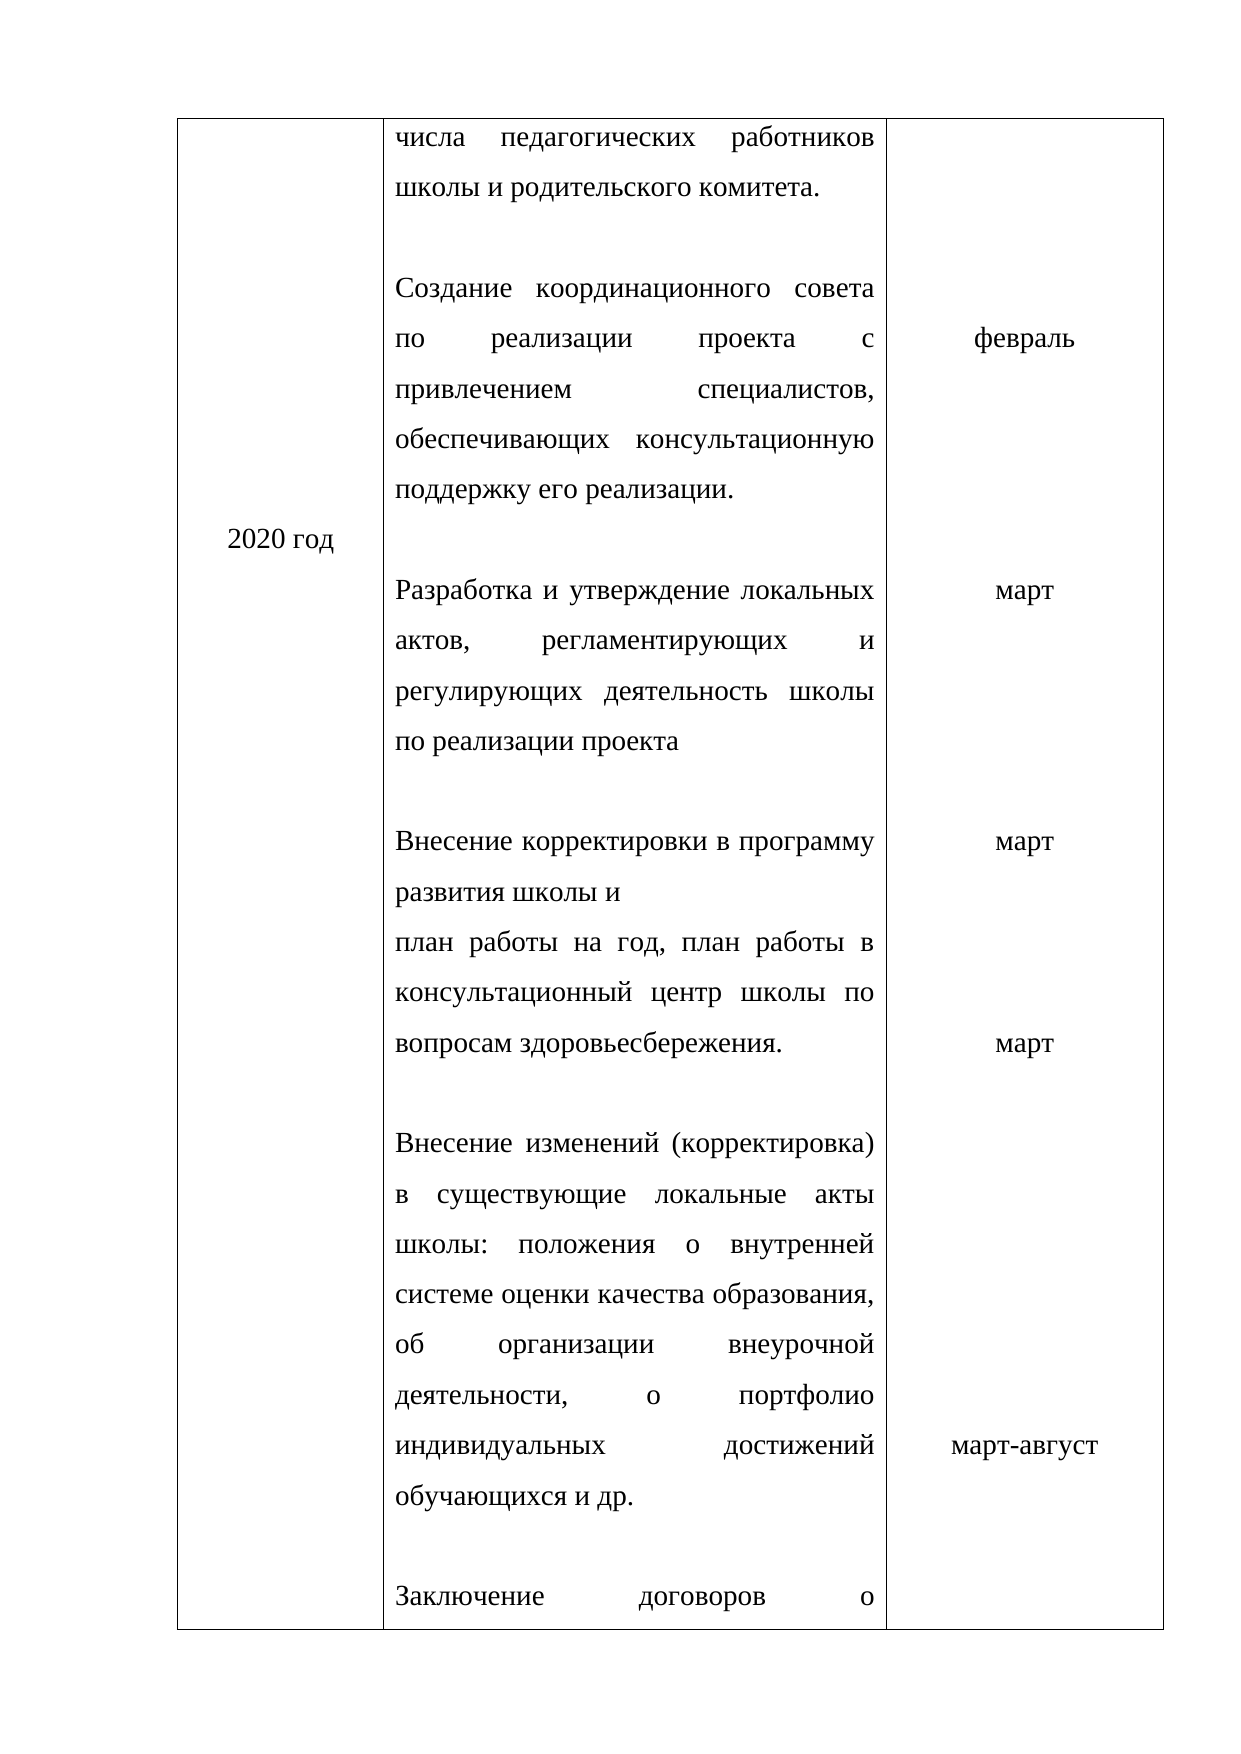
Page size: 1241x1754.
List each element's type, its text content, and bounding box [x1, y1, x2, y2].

table_cell 2020 год [178, 119, 383, 1628]
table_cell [384, 119, 886, 1628]
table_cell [887, 119, 1163, 1628]
